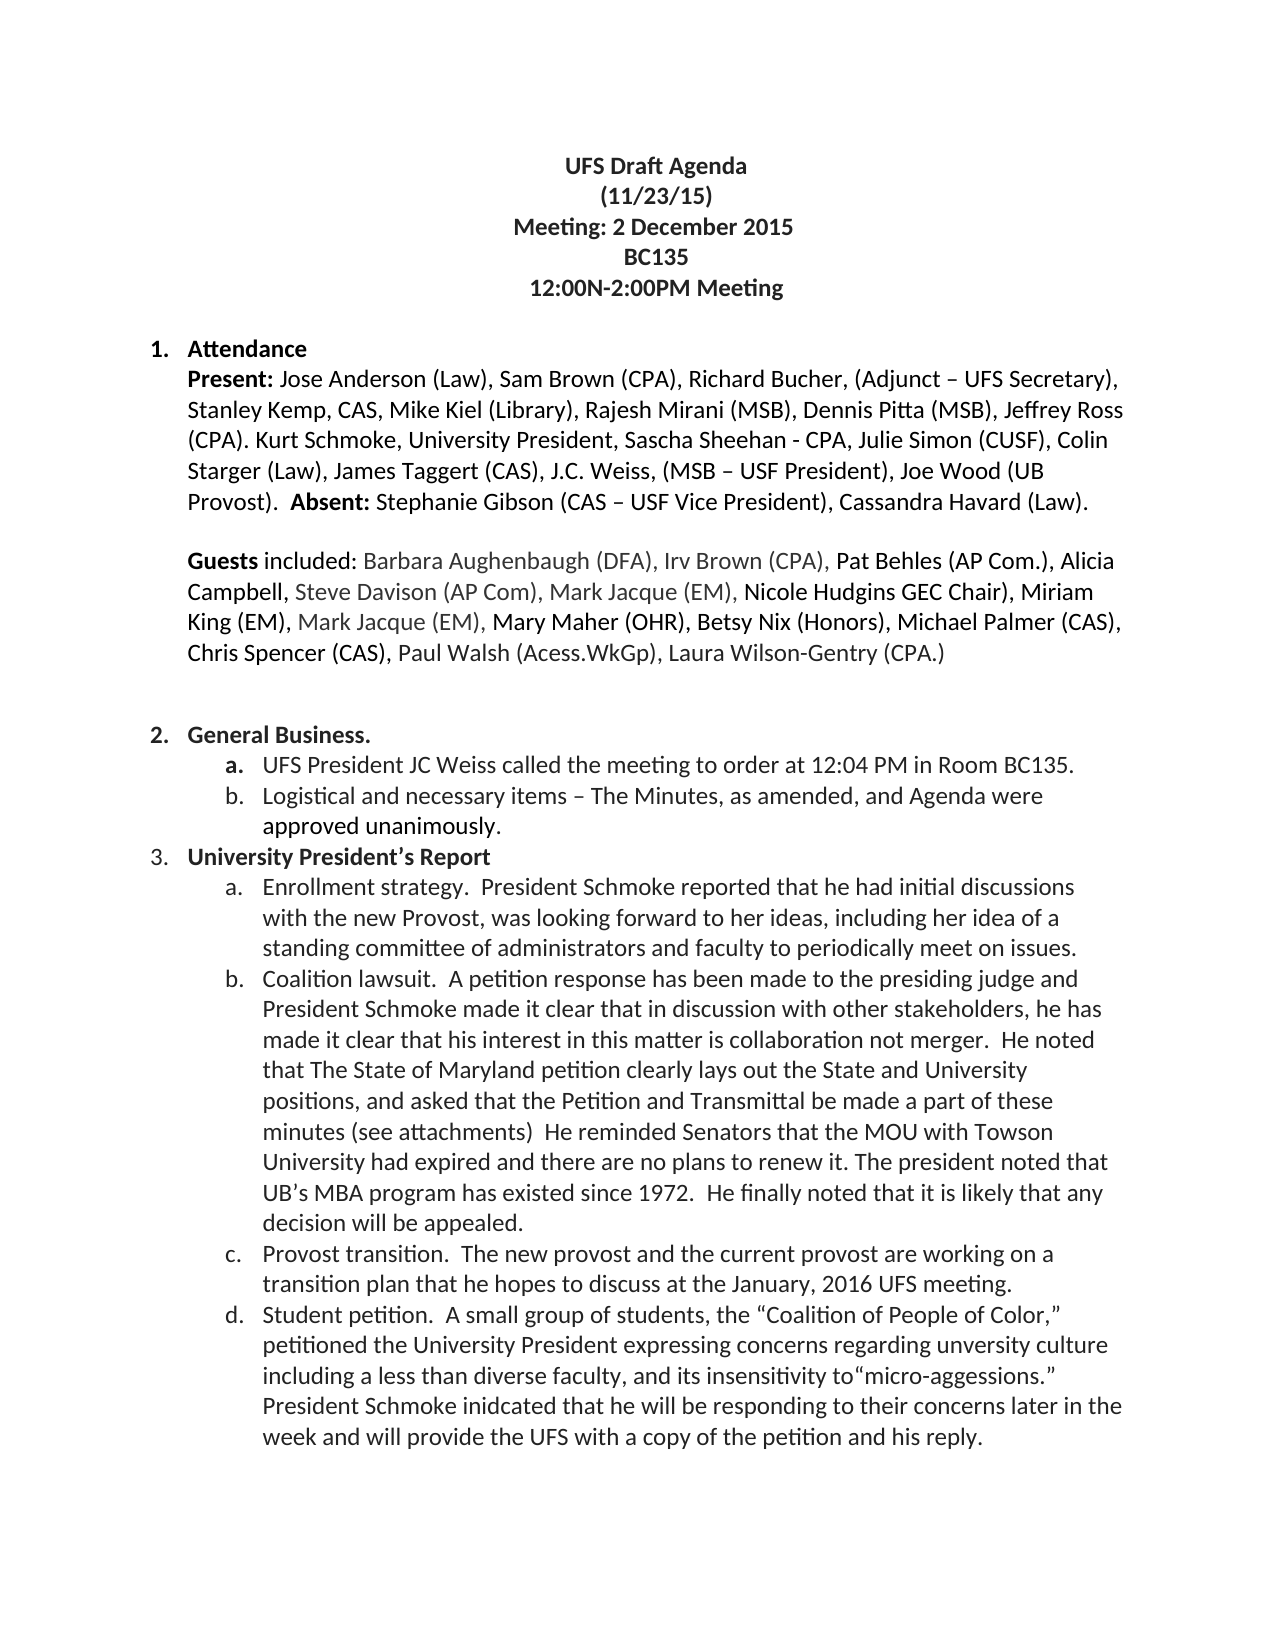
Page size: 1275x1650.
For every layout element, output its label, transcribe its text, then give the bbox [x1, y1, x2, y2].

list UFS Draft Agenda (11/23/15) Meeting: 2 December 2015 BC135 12:00N-2:00PM Meeting [187, 150, 1125, 303]
list University President’s Report [150, 841, 1125, 871]
list Logistical and necessary items – The Minutes, as amended, and Agenda were approved unanimously. [225, 780, 1125, 841]
list Attendance [150, 333, 1125, 364]
list Student petition. A small group of students, the “Coalition of People of Color,” petitioned the University President expressing concerns regarding unversity culture including a less than diverse faculty, and its insensitivity to“micro-aggessions.” President Schmoke inidcated that he will be responding to their concerns later in the week and will provide the UFS with a copy of the petition and his reply. [225, 1299, 1125, 1451]
list Coalition lawsuit. A petition response has been made to the presiding judge and President Schmoke made it clear that in discussion with other stakeholders, he has made it clear that his interest in this matter is collaboration not merger. He noted that The State of Maryland petition clearly lays out the State and University positions, and asked that the Petition and Transmittal be made a part of these minutes (see attachments) He reminded Senators that the MOU with Towson University had expired and there are no plans to renew it. The president noted that UB’s MBA program has existed since 1972. He finally noted that it is likely that any decision will be appealed. [225, 963, 1125, 1238]
list Present: Jose Anderson (Law), Sam Brown (CPA), Richard Bucher, (Adjunct – UFS Secretary), Stanley Kemp, CAS, Mike Kiel (Library), Rajesh Mirani (MSB), Dennis Pitta (MSB), Jeffrey Ross (CPA). Kurt Schmoke, University President, Sascha Sheehan - CPA, Julie Simon (CUSF), Colin Starger (Law), James Taggert (CAS), J.C. Weiss, (MSB – USF President), Joe Wood (UB Provost). Absent: Stephanie Gibson (CAS – USF Vice President), Cassandra Havard (Law). [187, 364, 1125, 516]
text Guests included: Barbara Aughenbaugh (DFA), Irv Brown (CPA), Pat Behles (AP Com.), Alicia Campbell, Steve Davison (AP Com), Mark Jacque (EM), Nicole Hudgins GEC Chair), Miriam King (EM), Mark Jacque (EM), Mary Maher (OHR), Betsy Nix (Honors), Michael Palmer (CAS), Chris Spencer (CAS), Paul Walsh (Acess.WkGp), Laura Wilson-Gentry (CPA.) [187, 545, 1125, 667]
list Provost transition. The new provost and the current provost are working on a transition plan that he hopes to discuss at the January, 2016 UFS meeting. [225, 1238, 1125, 1299]
list Enrollment strategy. President Schmoke reported that he had initial discussions with the new Provost, was looking forward to her ideas, including her idea of a standing committee of administrators and faculty to periodically meet on issues. [225, 871, 1125, 963]
list UFS President JC Weiss called the meeting to order at 12:04 PM in Room BC135. [225, 749, 1125, 780]
list General Business. [150, 719, 1125, 749]
